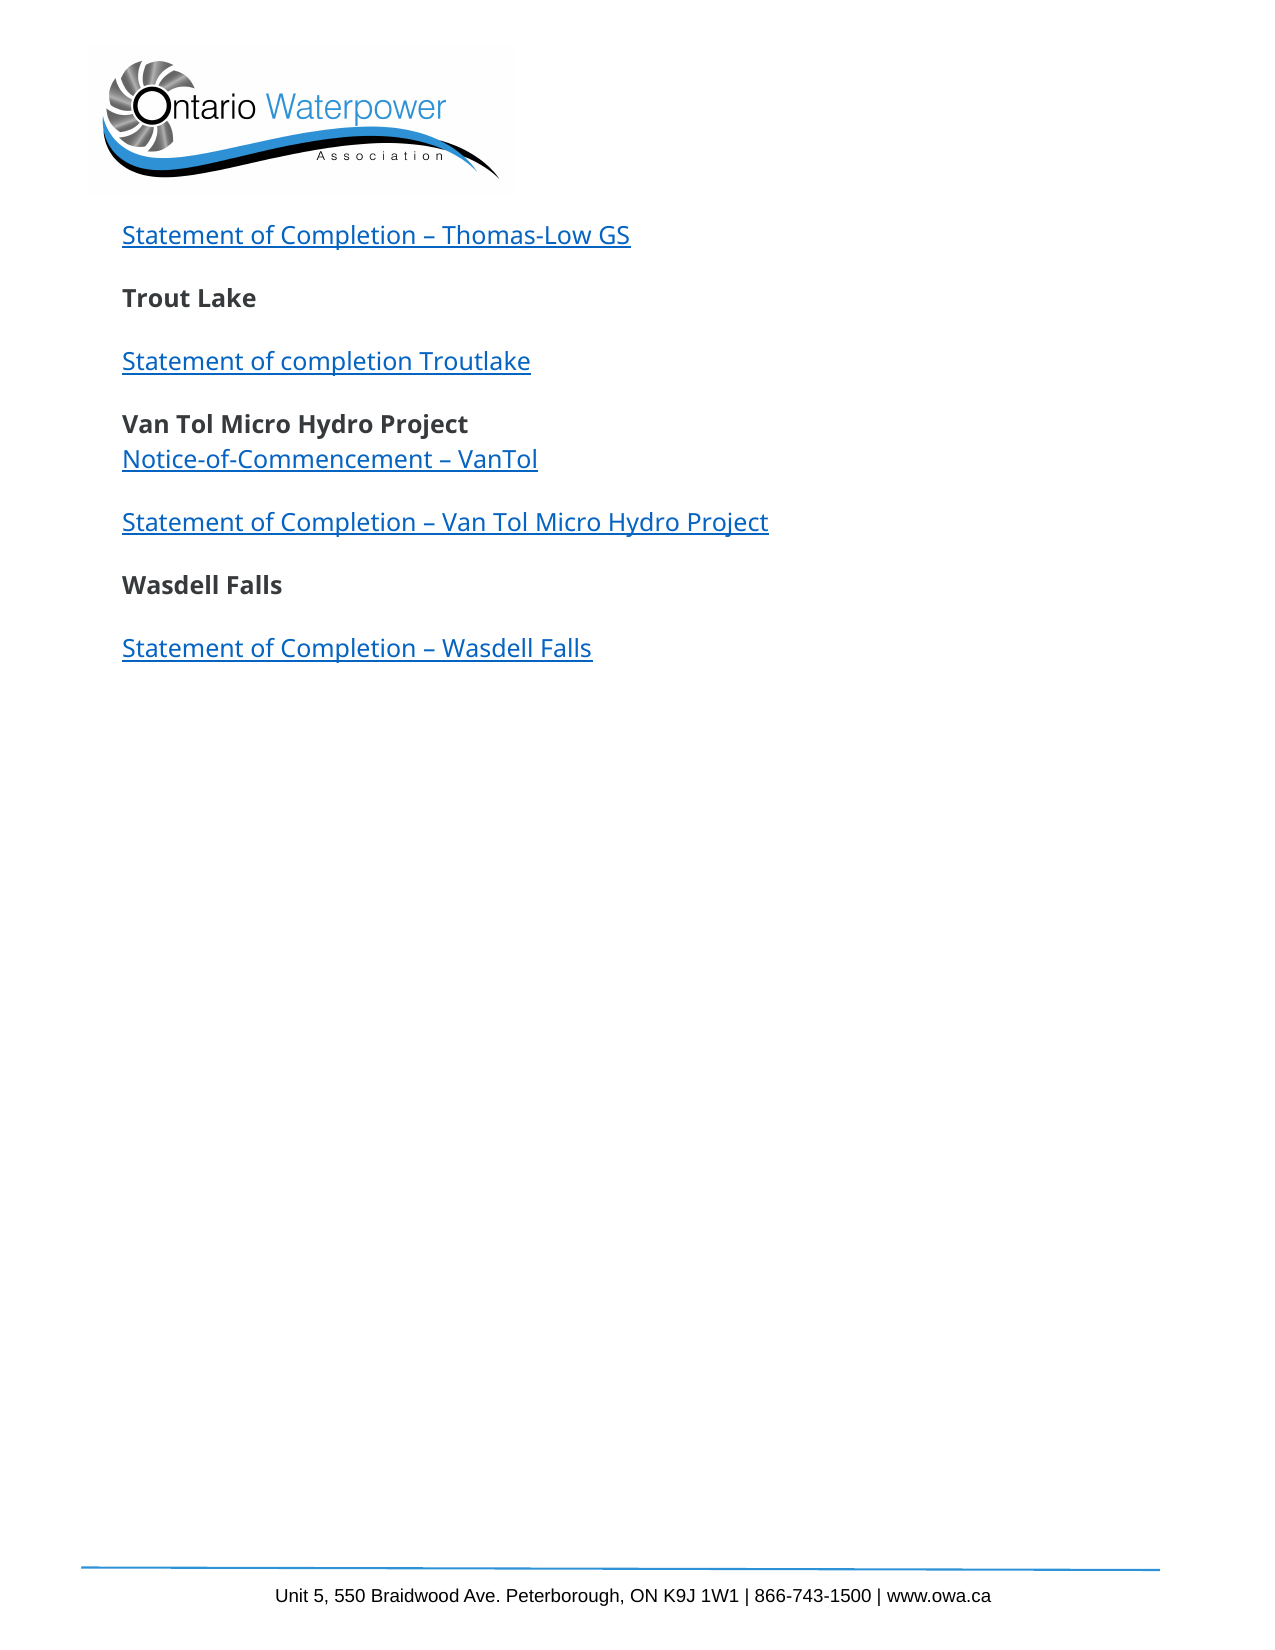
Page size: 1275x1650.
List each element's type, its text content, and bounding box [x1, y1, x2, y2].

text Van Tol Micro Hydro Project Notice-of-Commencement – VanTol [122, 407, 1144, 475]
text Trout Lake [122, 281, 1144, 315]
text Wasdell Falls [122, 568, 1144, 602]
text Statement of Completion – Van Tol Micro Hydro Project [122, 504, 1144, 538]
text Statement of Completion – Wasdell Falls [122, 631, 1144, 665]
text Statement of Completion – Thomas-Low GS [122, 217, 1144, 252]
picture [87, 44, 514, 196]
text Statement of completion Troutlake [122, 344, 1144, 378]
